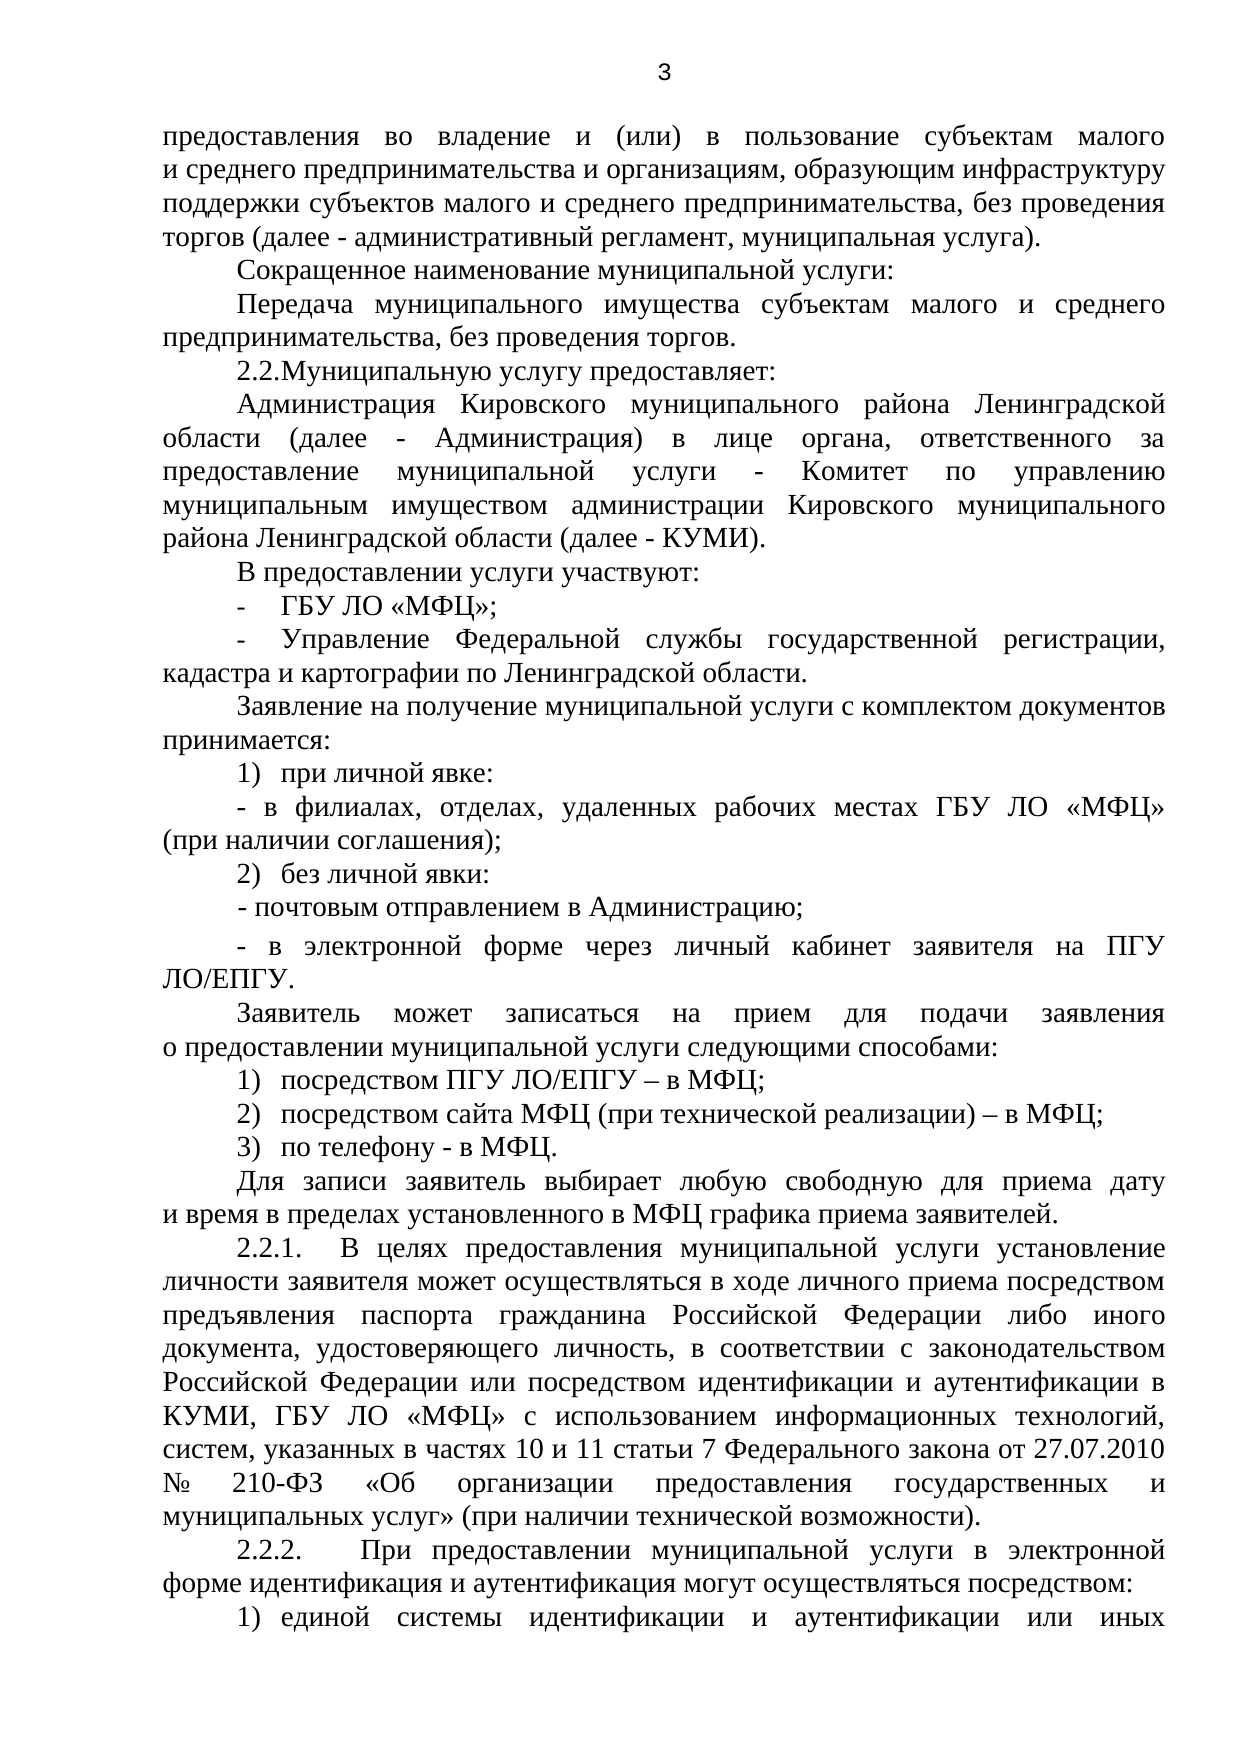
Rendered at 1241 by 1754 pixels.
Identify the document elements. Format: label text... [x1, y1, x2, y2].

list - почтовым отправлением в Администрацию; [237, 889, 1166, 923]
text - в электронной форме через личный кабинет заявителя на ПГУ ЛО/ЕПГУ. [162, 928, 1166, 995]
text Для записи заявитель выбирает любую свободную для приема дату и время в пределах установленного в МФЦ графика приема заявителей. [162, 1163, 1166, 1230]
list без личной явки: [162, 856, 1166, 889]
text Передача муниципального имущества субъектам малого и среднего предпринимательства, без проведения торгов. [162, 286, 1166, 353]
list Управление Федеральной службы государственной регистрации, кадастра и картографии по Ленинградской области. [162, 621, 1166, 688]
text В предоставлении услуги участвуют: [162, 554, 1166, 588]
text - в филиалах, отделах, удаленных рабочих местах ГБУ ЛО «МФЦ» (при наличии соглашения); [162, 789, 1166, 856]
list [162, 1599, 1166, 1632]
list ГБУ ЛО «МФЦ»; [162, 588, 1166, 621]
list В целях предоставления муниципальной услуги установление личности заявителя может осуществляться в ходе личного приема посредством предъявления паспорта гражданина Российской Федерации либо иного документа, удостоверяющего личность, в соответствии с законодательством Российской Федерации или посредством идентификации и аутентификации в КУМИ, ГБУ ЛО «МФЦ» с использованием информационных технологий, систем, указанных в частях 10 и 11 статьи 7 Федерального закона от 27.07.2010 № 210-ФЗ «Об организации предоставления государственных и муниципальных услуг» (при наличии технической возможности). [162, 1230, 1166, 1532]
list по телефону - в МФЦ. [162, 1129, 1166, 1163]
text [162, 118, 1166, 252]
list посредством ПГУ ЛО/ЕПГУ – в МФЦ; [162, 1062, 1166, 1096]
list При предоставлении муниципальной услуги в электронной форме идентификация и аутентификация могут осуществляться посредством: [162, 1532, 1166, 1599]
text Администрация Кировского муниципального района Ленинградской области (далее - Администрация) в лице органа, ответственного за предоставление муниципальной услуги - Комитет по управлению муниципальным имуществом администрации Кировского муниципального района Ленинградской области (далее - КУМИ). [162, 386, 1166, 554]
text Сокращенное наименование муниципальной услуги: [162, 252, 1166, 286]
list Муниципальную услугу предоставляет: [162, 353, 1166, 386]
list при личной явке: [162, 755, 1166, 789]
text Заявление на получение муниципальной услуги с комплектом документов принимается: [162, 688, 1166, 755]
text Заявитель может записаться на прием для подачи заявления о предоставлении муниципальной услуги следующими способами: [162, 995, 1166, 1062]
list посредством сайта МФЦ (при технической реализации) – в МФЦ; [162, 1096, 1166, 1129]
